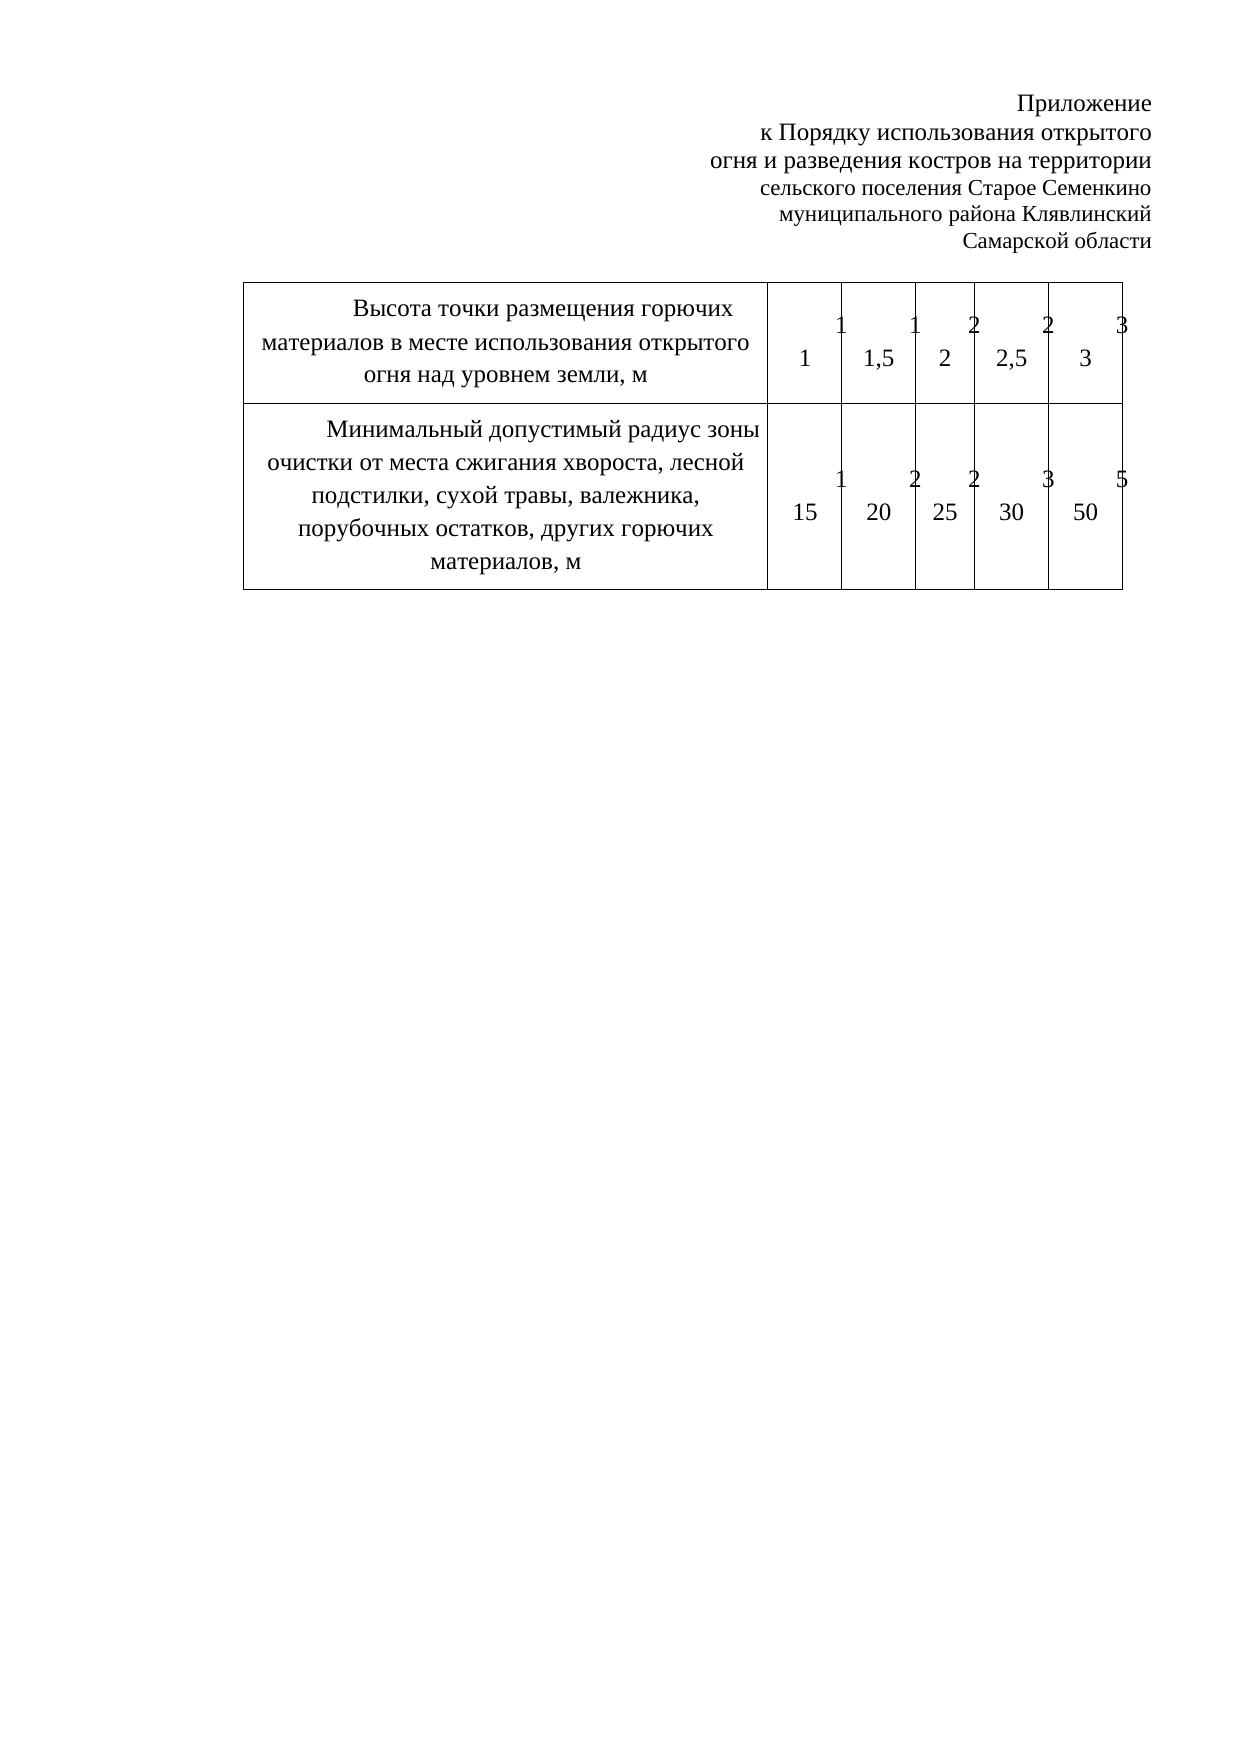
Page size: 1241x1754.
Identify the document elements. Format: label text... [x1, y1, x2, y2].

text к Порядку использования открытого [177, 117, 1152, 145]
table_header 33 [1049, 283, 1122, 402]
table_cell Минимальный допустимый радиус зоны очистки от места сжигания хвороста, лесной подстилки, сухой травы, валежника, порубочных остатков, других горючих материалов, м [244, 404, 767, 589]
table_cell 550 [1049, 404, 1122, 589]
table_header 22,5 [975, 283, 1048, 402]
table_header 22 [916, 283, 974, 402]
text огня и разведения костров на территории [177, 145, 1152, 174]
text Самарской области [177, 227, 1152, 253]
table_header 11,5 [842, 283, 915, 402]
table_cell 115 [768, 404, 841, 589]
table_header Высота точки размещения горючих материалов в месте использования открытого огня над уровнем земли, м [244, 283, 767, 402]
text сельского поселения Старое Семенкино [177, 174, 1152, 200]
table_cell 225 [916, 404, 974, 589]
table_cell 220 [842, 404, 915, 589]
table_header 11 [768, 283, 841, 402]
text Приложение [177, 88, 1152, 117]
text муниципального района Клявлинский [177, 200, 1152, 227]
table_cell 330 [975, 404, 1048, 589]
